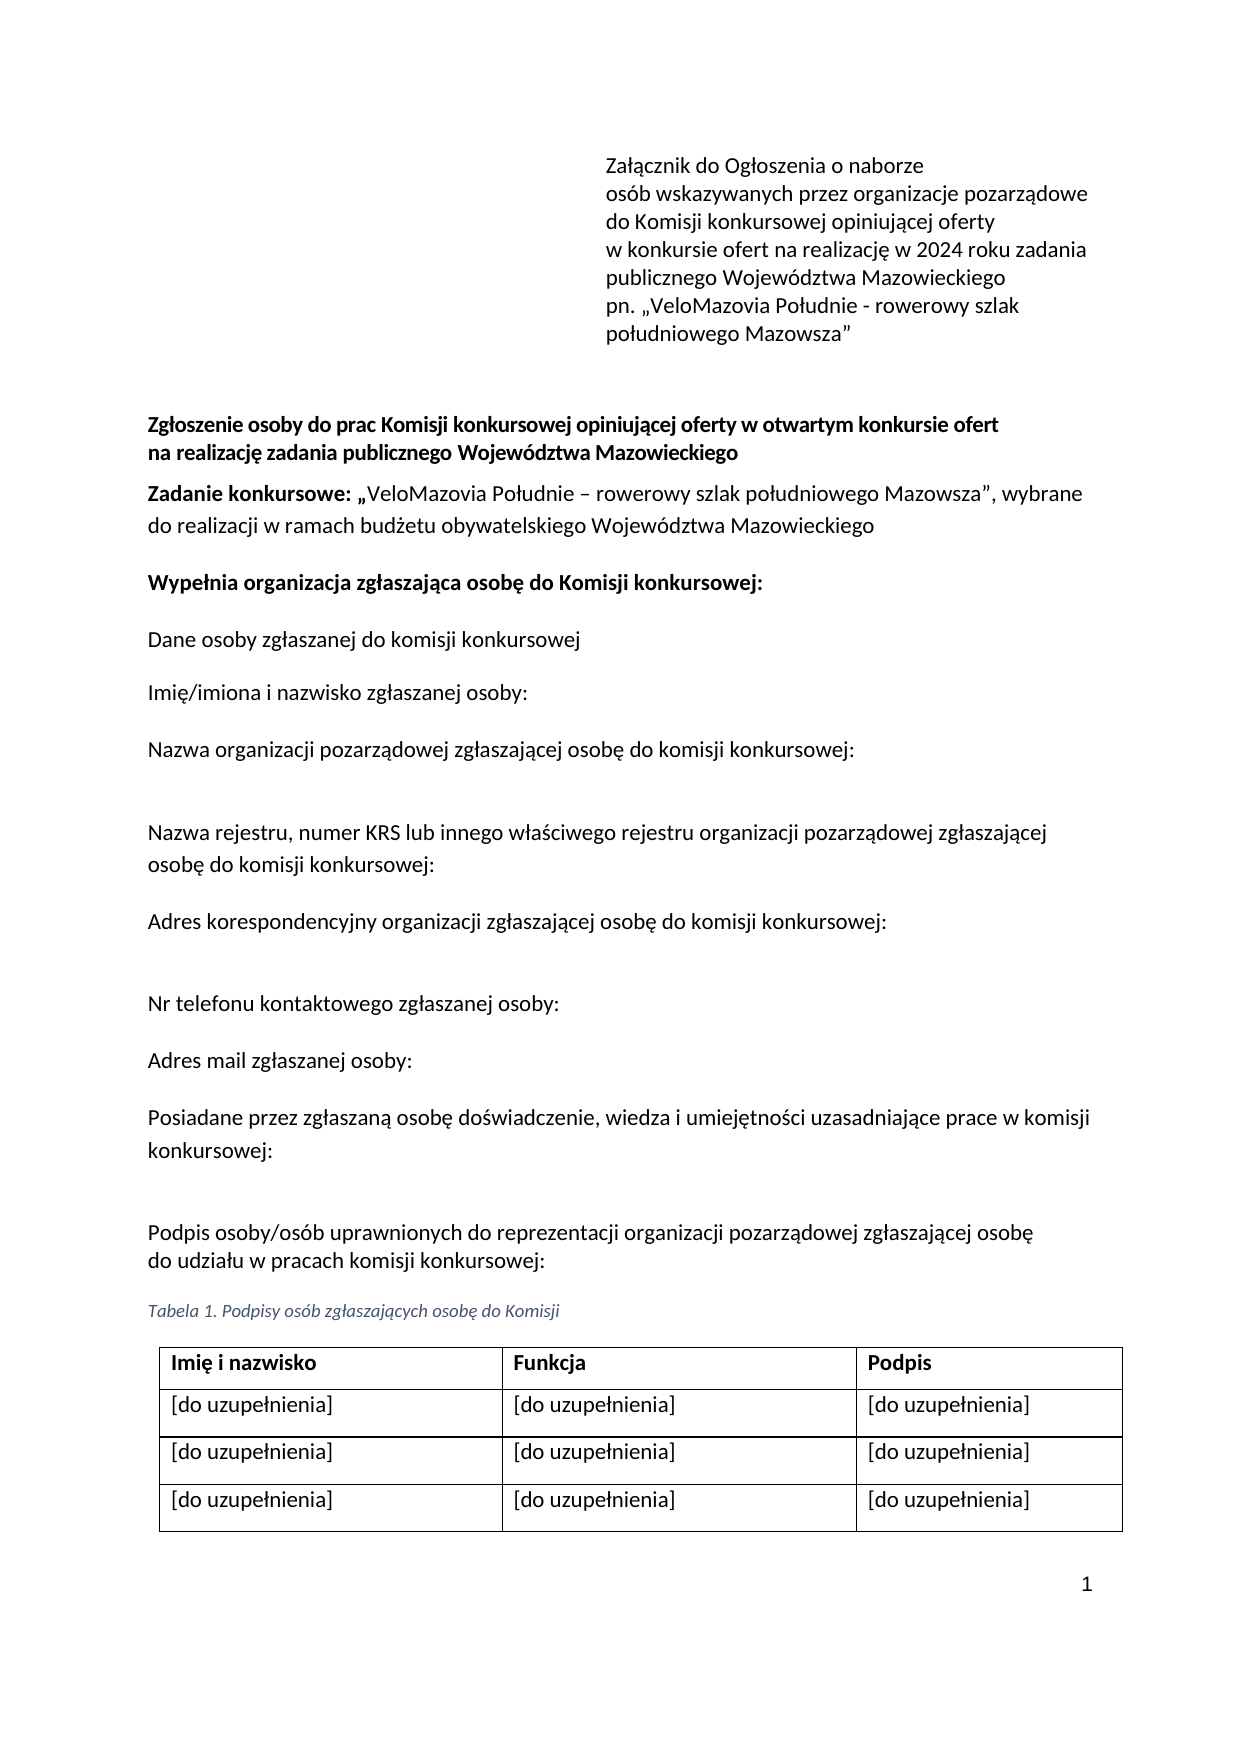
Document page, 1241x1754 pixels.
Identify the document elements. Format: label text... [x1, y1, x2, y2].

text Adres korespondencyjny organizacji zgłaszającej osobę do komisji konkursowej: [148, 907, 1092, 935]
table_cell [do uzupełnienia] [160, 1438, 502, 1484]
table_header Imię i nazwisko [160, 1348, 502, 1389]
table_header Podpis [857, 1348, 1122, 1389]
table_cell [do uzupełnienia] [160, 1485, 502, 1531]
text Nr telefonu kontaktowego zgłaszanej osoby: [148, 989, 1092, 1017]
table_cell [do uzupełnienia] [857, 1485, 1122, 1531]
subtitle Zgłoszenie osoby do prac Komisji konkursowej opiniującej oferty w otwartym konkursie ofert na realizację zadania publicznego Województwa Mazowieckiego [148, 410, 1092, 466]
text Zadanie konkursowe: „VeloMazovia Południe – rowerowy szlak południowego Mazowsza”, wybrane do realizacji w ramach budżetu obywatelskiego Województwa Mazowieckiego [148, 479, 1092, 539]
table_cell [do uzupełnienia] [503, 1390, 856, 1436]
text Imię/imiona i nazwisko zgłaszanej osoby: [148, 678, 1092, 706]
table_header Funkcja [503, 1348, 856, 1389]
text Nazwa organizacji pozarządowej zgłaszającej osobę do komisji konkursowej: [148, 735, 1092, 763]
table_cell [do uzupełnienia] [857, 1390, 1122, 1436]
table_cell [do uzupełnienia] [857, 1438, 1122, 1484]
text Załącznik do Ogłoszenia o naborze [606, 151, 1092, 179]
table_cell [do uzupełnienia] [160, 1390, 502, 1436]
text Nazwa rejestru, numer KRS lub innego właściwego rejestru organizacji pozarządowej zgłaszającej osobę do komisji konkursowej: [148, 818, 1092, 878]
table_cell [do uzupełnienia] [503, 1438, 856, 1484]
table_cell [do uzupełnienia] [503, 1485, 856, 1531]
text Posiadane przez zgłaszaną osobę doświadczenie, wiedza i umiejętności uzasadniające prace w komisji konkursowej: [148, 1103, 1092, 1164]
text Dane osoby zgłaszanej do komisji konkursowej [148, 625, 1092, 653]
text Tabela 1. Podpisy osób zgłaszających osobę do Komisji [148, 1299, 1092, 1322]
text Podpis osoby/osób uprawnionych do reprezentacji organizacji pozarządowej zgłaszającej osobę do udziału w pracach komisji konkursowej: [148, 1218, 1092, 1274]
text osób wskazywanych przez organizacje pozarządowe do Komisji konkursowej opiniującej oferty w konkursie ofert na realizację w 2024 roku zadania publicznego Województwa Mazowieckiego pn. „VeloMazovia Południe - rowerowy szlak południowego Mazowsza” [606, 179, 1092, 348]
subtitle Wypełnia organizacja zgłaszająca osobę do Komisji konkursowej: [148, 568, 1092, 596]
text Adres mail zgłaszanej osoby: [148, 1046, 1092, 1074]
